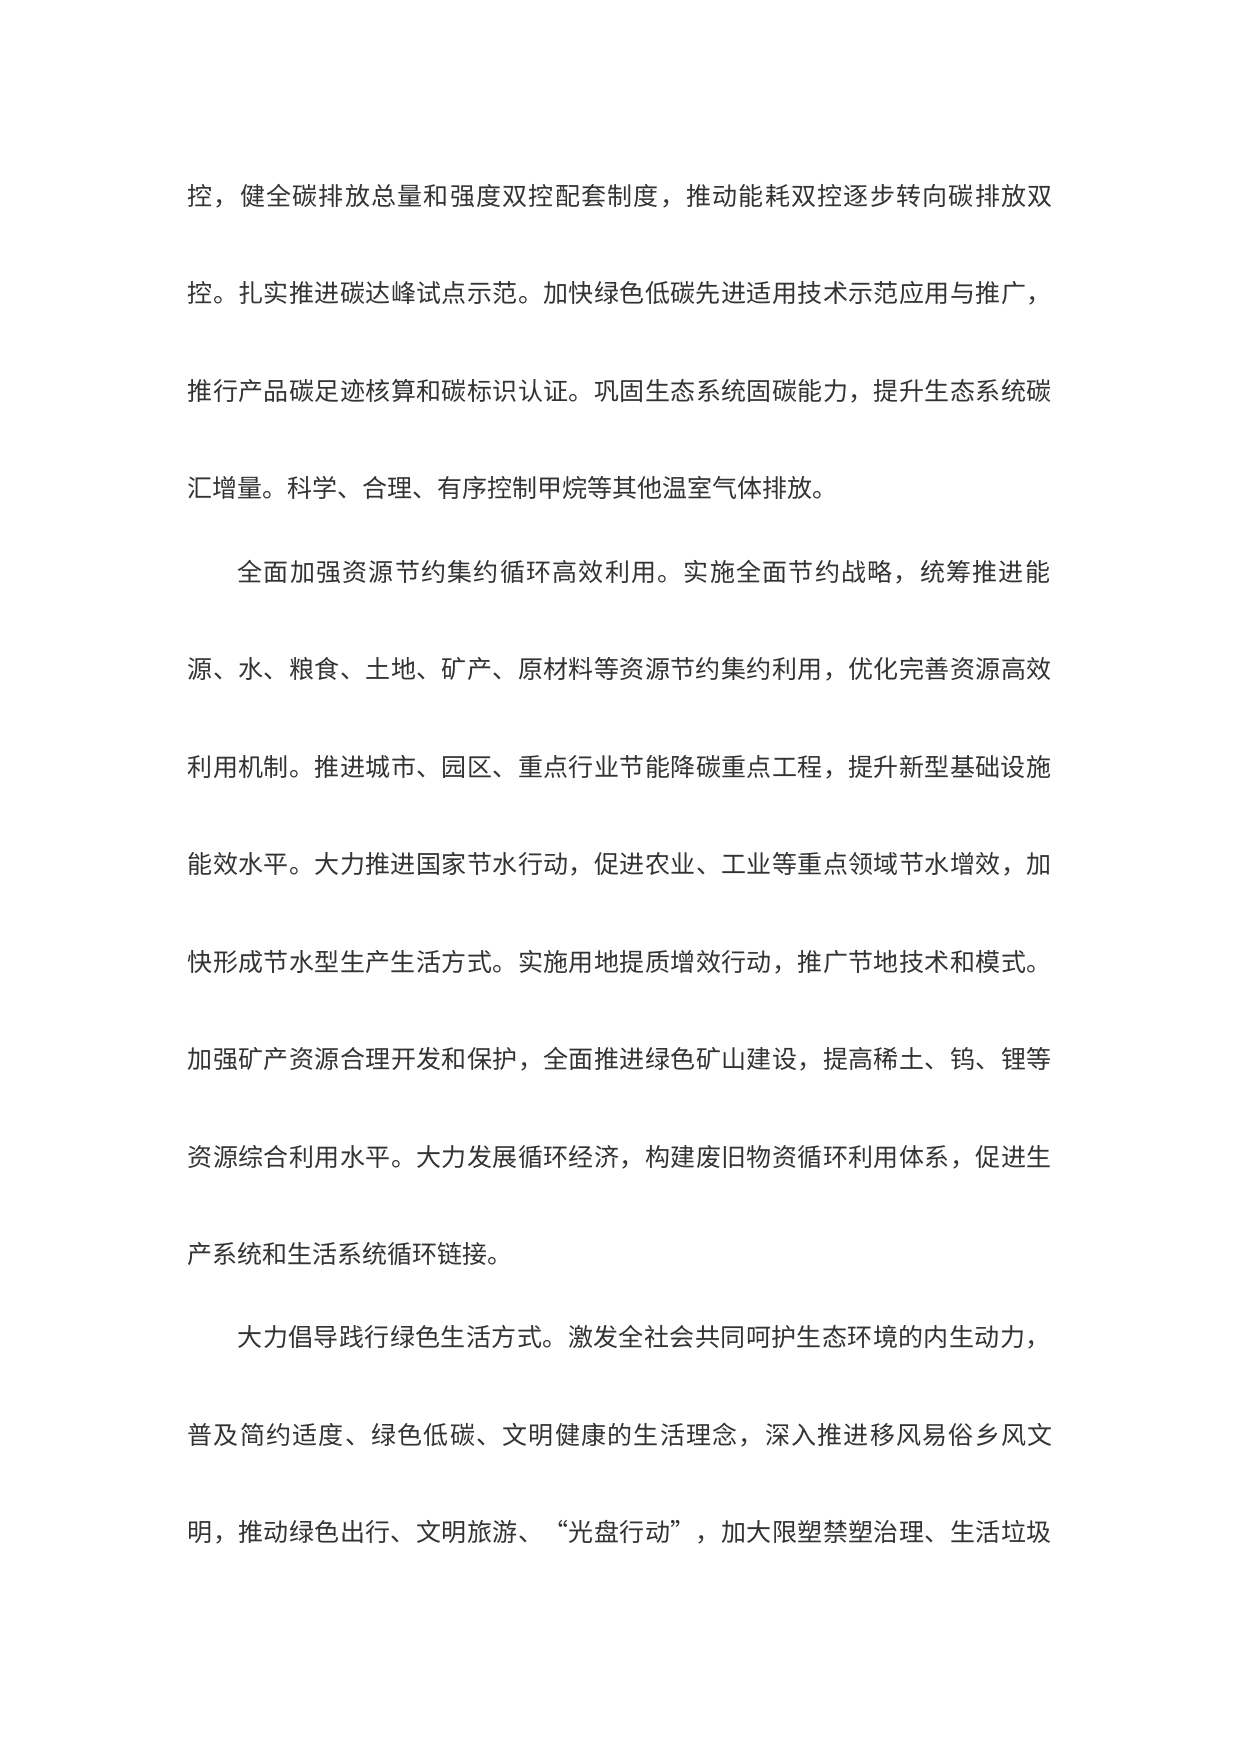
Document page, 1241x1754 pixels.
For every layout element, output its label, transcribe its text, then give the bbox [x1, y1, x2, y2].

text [187, 1303, 1053, 1563]
text 全面加强资源节约集约循环高效利用。实施全面节约战略，统筹推进能源、水、粮食、土地、矿产、原材料等资源节约集约利用，优化完善资源高效利用机制。推进城市、园区、重点行业节能降碳重点工程，提升新型基础设施能效水平。大力推进国家节水行动，促进农业、工业等重点领域节水增效，加快形成节水型生产生活方式。实施用地提质增效行动，推广节地技术和模式。加强矿产资源合理开发和保护，全面推进绿色矿山建设，提高稀土、钨、锂等资源综合利用水平。大力发展循环经济，构建废旧物资循环利用体系，促进生产系统和生活系统循环链接。 [187, 538, 1053, 1285]
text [187, 162, 1053, 519]
